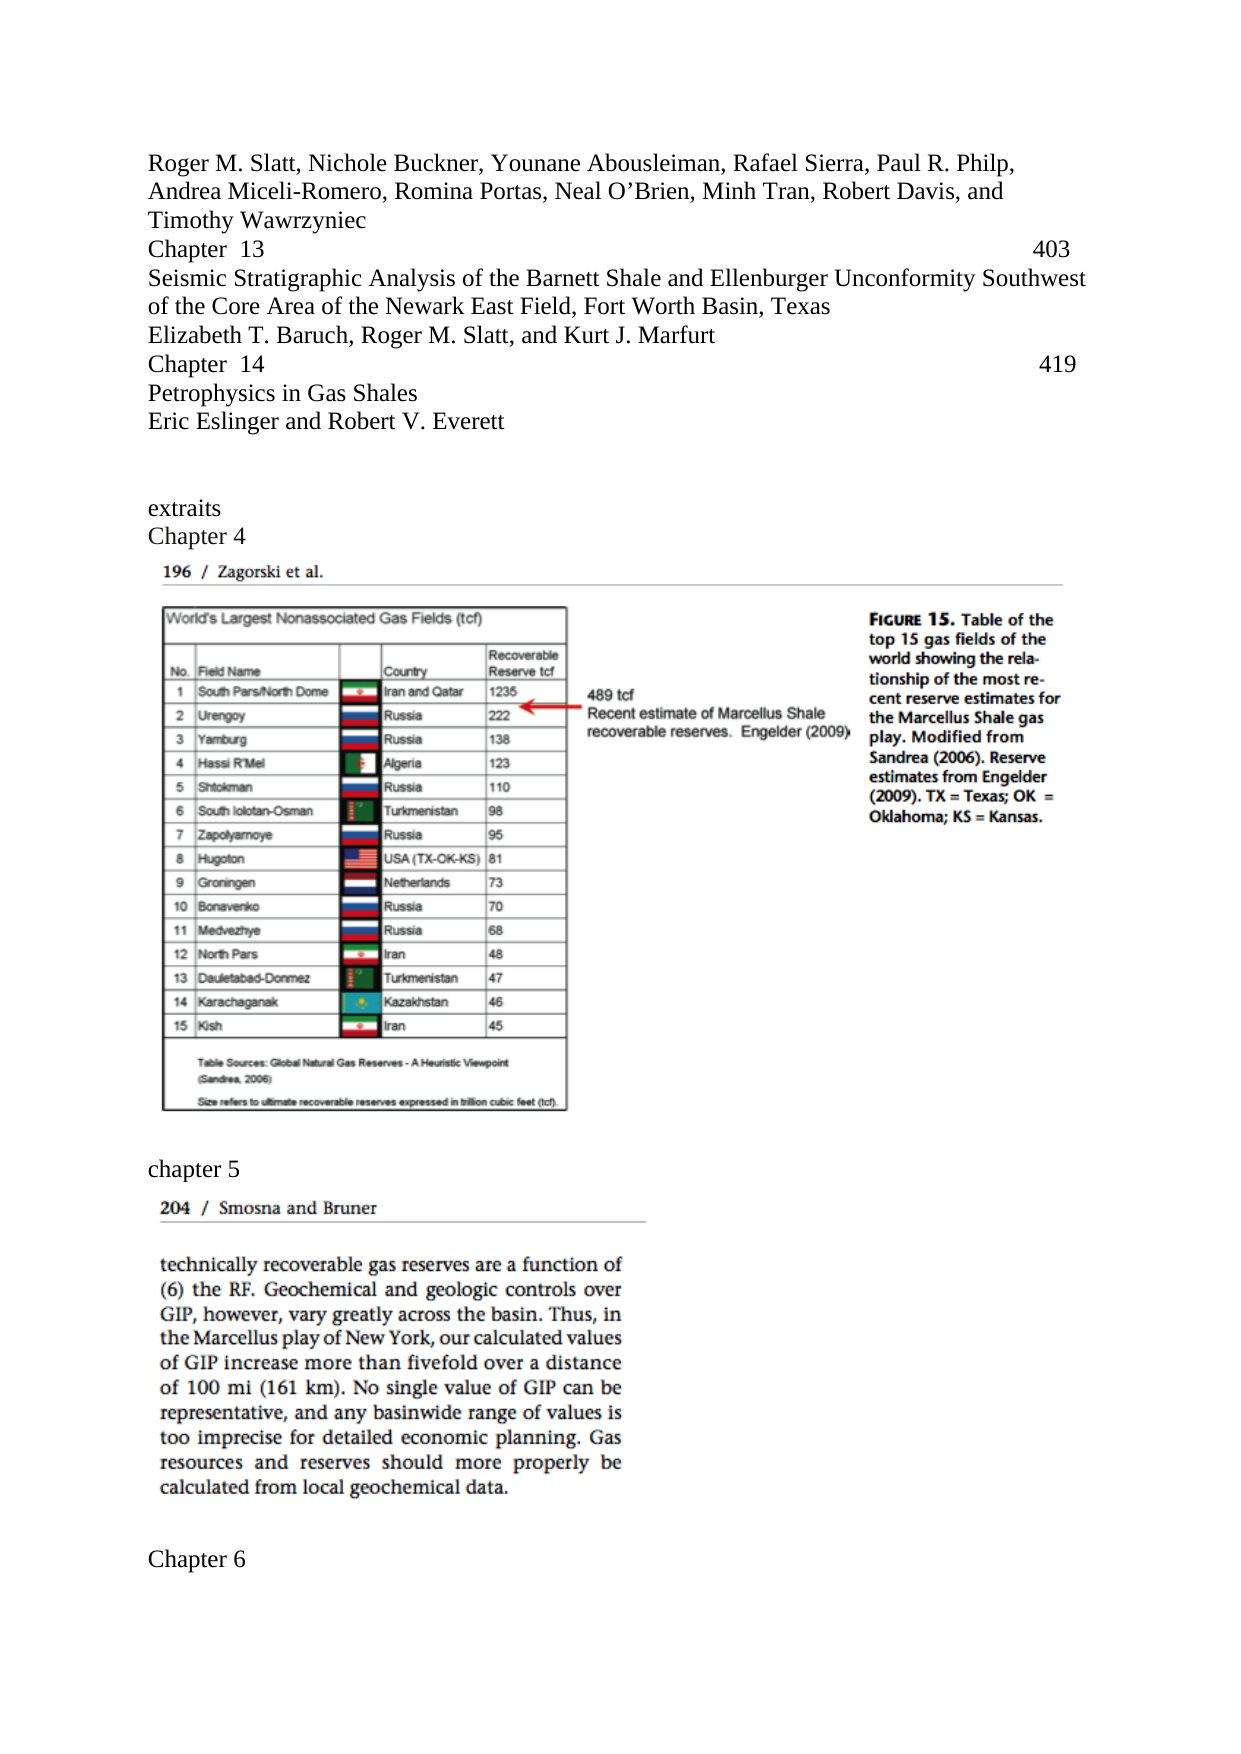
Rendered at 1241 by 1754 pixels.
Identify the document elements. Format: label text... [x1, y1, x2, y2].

text Eric Eslinger and Robert V. Everett [148, 406, 1093, 435]
text Seismic Stratigraphic Analysis of the Barnett Shale and Ellenburger Unconformity Southwest of the Core Area of the Newark East Field, Fort Worth Basin, Texas [148, 263, 1093, 320]
text Chapter 14 419 [148, 349, 1093, 378]
text chapter 5 [148, 1154, 1093, 1182]
text Elizabeth T. Baruch, Roger M. Slatt, and Kurt J. Marfurt [148, 320, 1093, 349]
picture [147, 1182, 646, 1516]
text Roger M. Slatt, Nichole Buckner, Younane Abousleiman, Rafael Sierra, Paul R. Philp, Andrea Miceli-Romero, Romina Portas, Neal O’Brien, Minh Tran, Robert Davis, and Timothy Wawrzyniec [148, 148, 1093, 234]
text Chapter 6 [148, 1544, 1093, 1573]
text Chapter 13 403 [148, 234, 1093, 263]
text extraits [148, 493, 1093, 521]
text Petrophysics in Gas Shales [148, 378, 1093, 406]
picture [147, 550, 1083, 1125]
text Chapter 4 [148, 521, 1093, 550]
